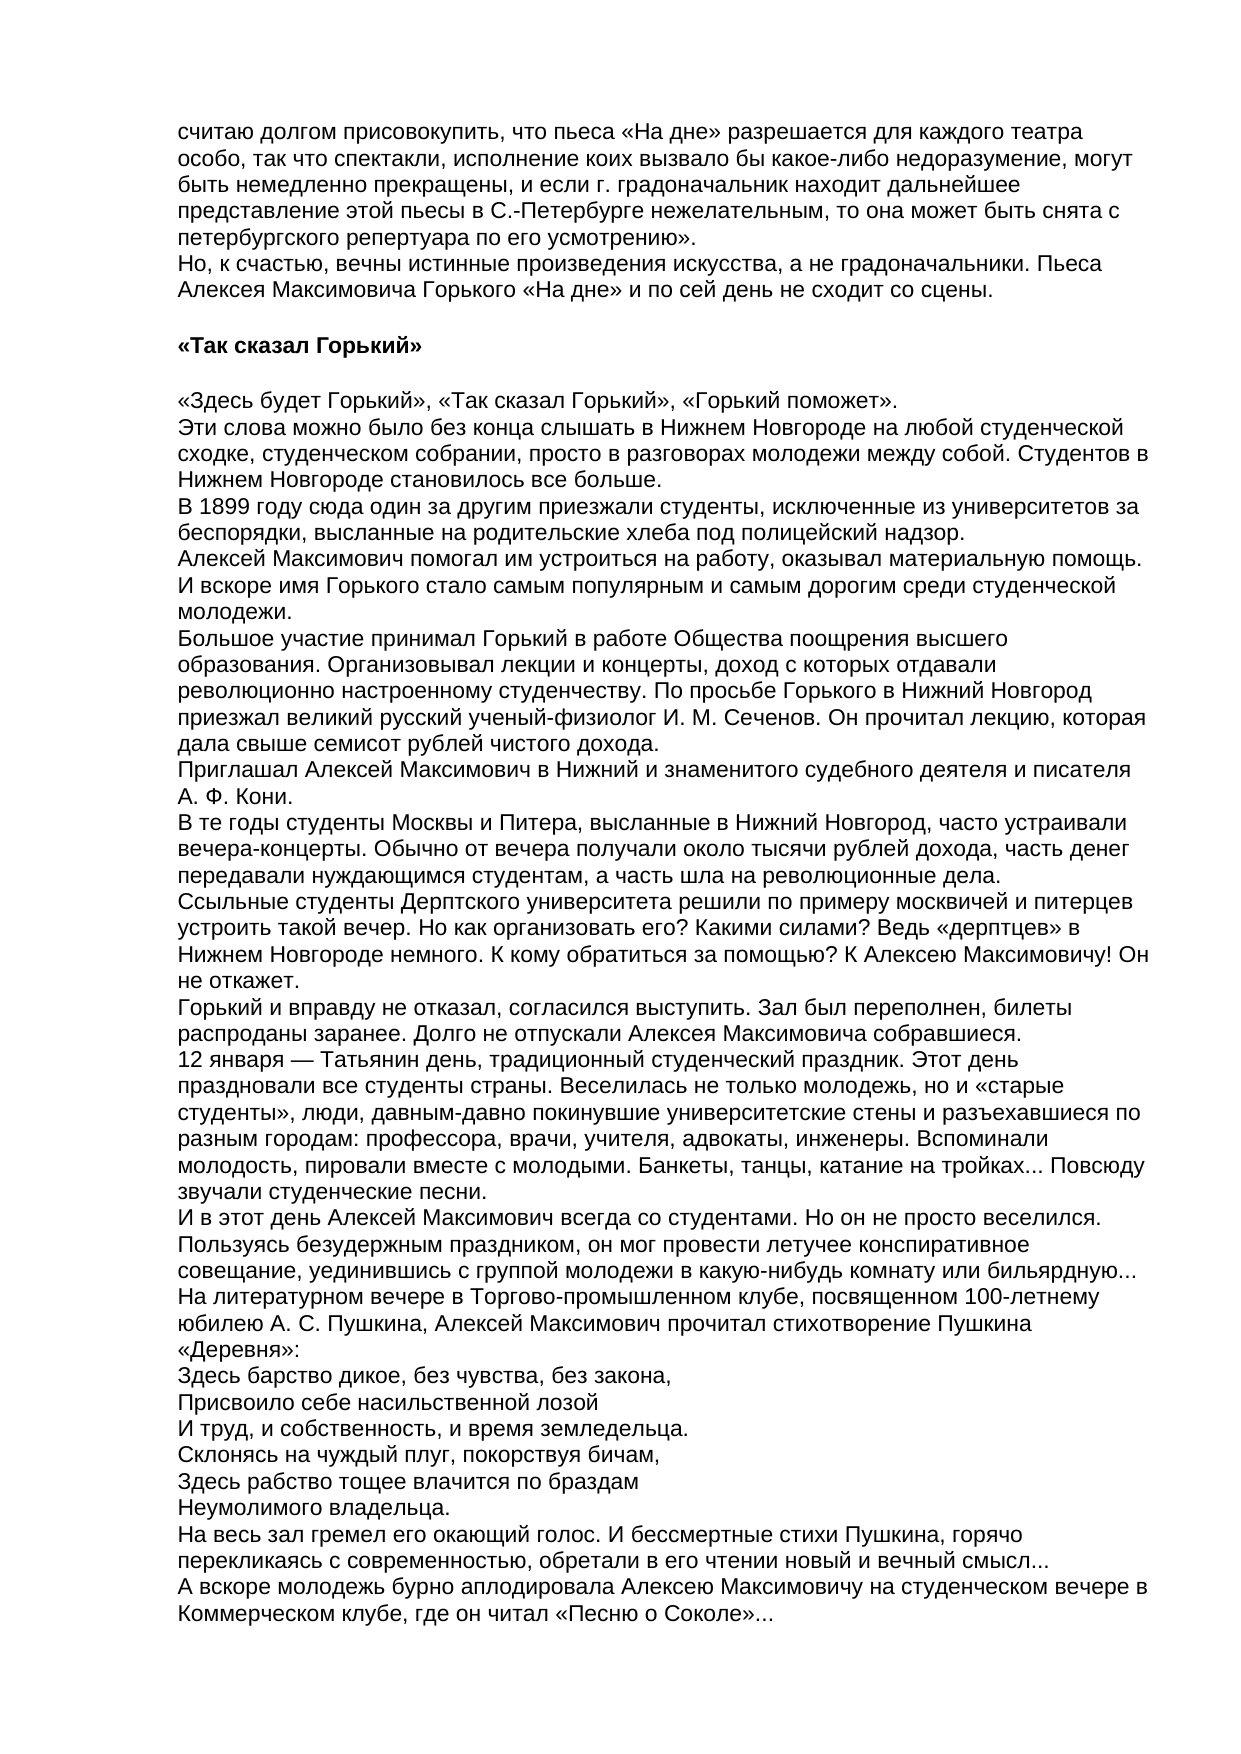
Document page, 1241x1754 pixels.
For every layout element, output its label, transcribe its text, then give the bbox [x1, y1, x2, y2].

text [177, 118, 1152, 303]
text «Так сказал Горький» [177, 332, 1152, 358]
